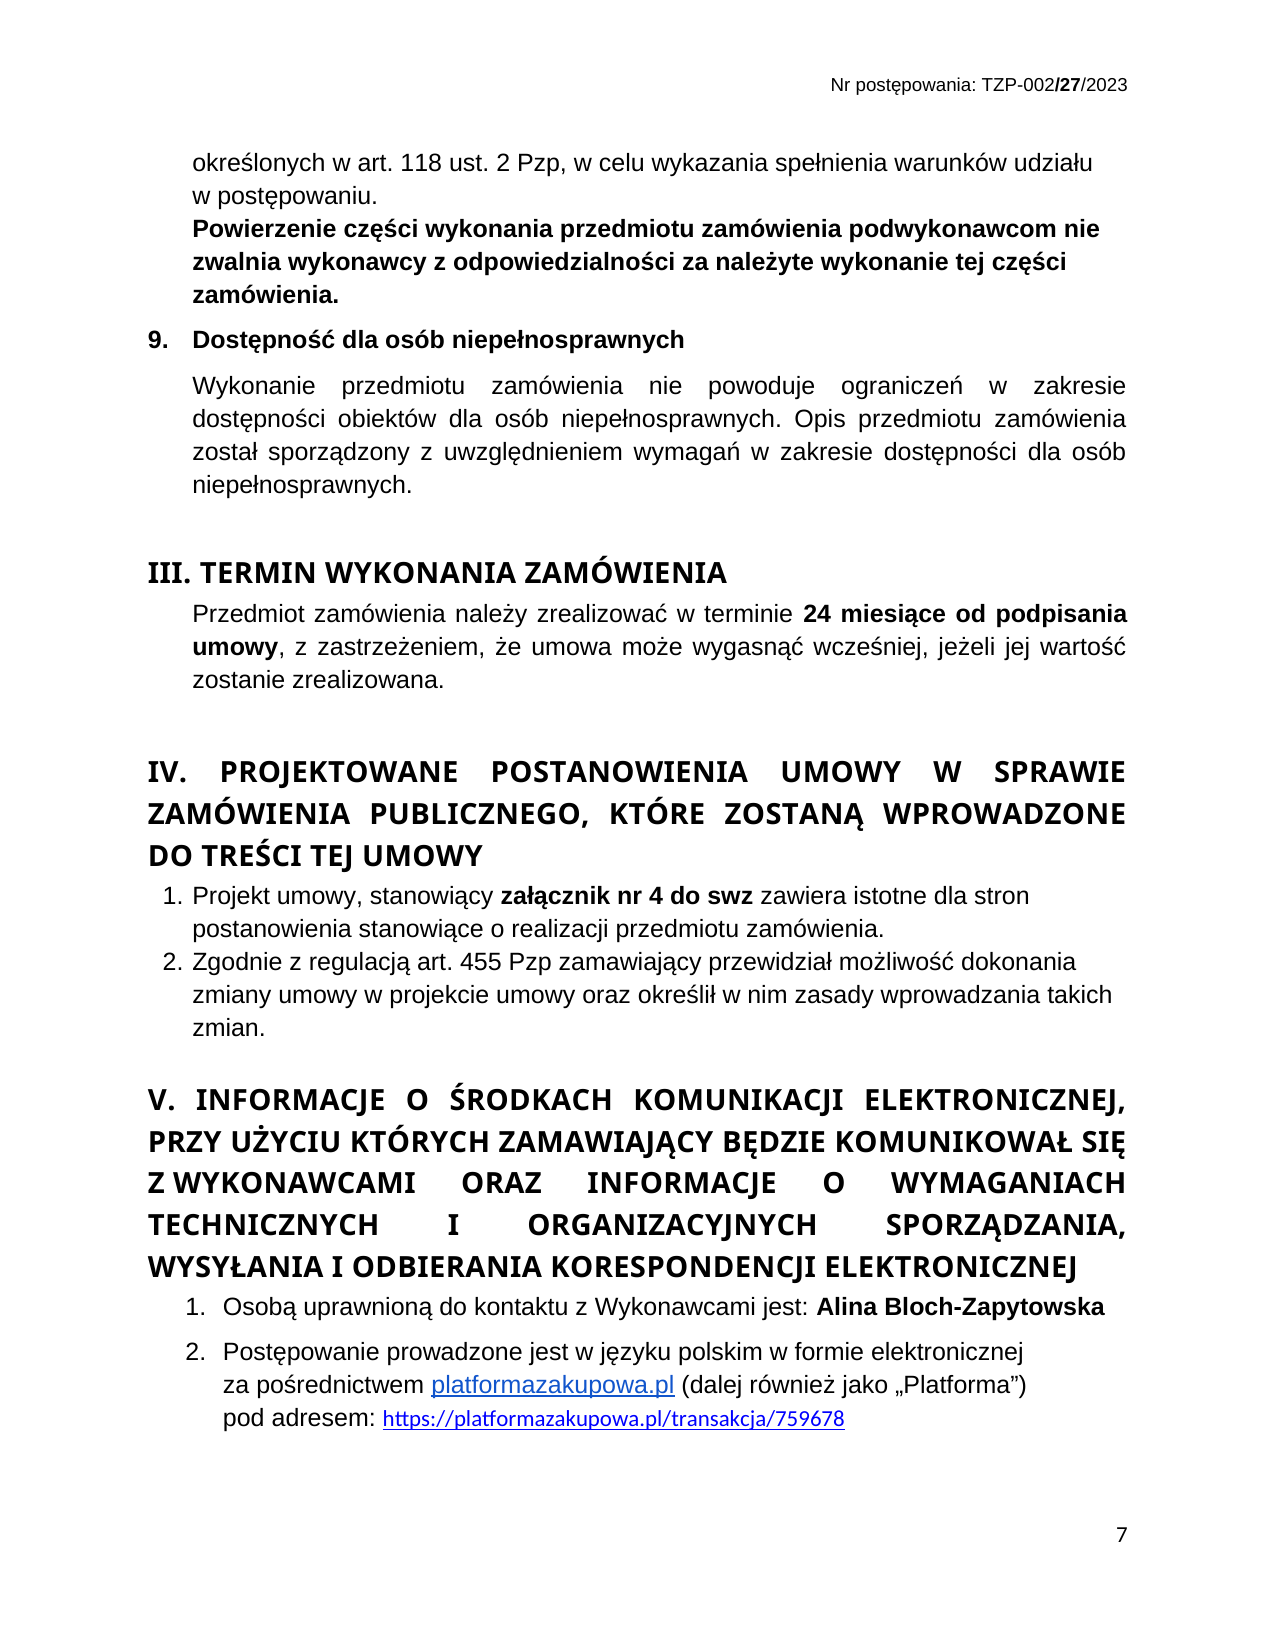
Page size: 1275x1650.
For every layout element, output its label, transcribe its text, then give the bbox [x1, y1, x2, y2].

text Powierzenie części wykonania przedmiotu zamówienia podwykonawcom nie zwalnia wykonawcy z odpowiedzialności za należyte wykonanie tej części zamówienia. [192, 214, 1127, 308]
text Wykonanie przedmiotu zamówienia nie powoduje ograniczeń w zakresie dostępności obiektów dla osób niepełnosprawnych. Opis przedmiotu zamówienia został sporządzony z uwzględnieniem wymagań w zakresie dostępności dla osób niepełnosprawnych. [192, 371, 1127, 498]
list Projekt umowy, stanowiący załącznik nr 4 do swz zawiera istotne dla stron postanowienia stanowiące o realizacji przedmiotu zamówienia. [162, 881, 1127, 943]
list Przedmiot zamówienia należy zrealizować w terminie 24 miesiące od podpisania umowy, z zastrzeżeniem, że umowa może wygasnąć wcześniej, jeżeli jej wartość zostanie zrealizowana. [192, 598, 1127, 693]
list Postępowanie prowadzone jest w języku polskim w formie elektronicznej za pośrednictwem platformazakupowa.pl (dalej również jako „Platforma”) pod adresem: https://platformazakupowa.pl/transakcja/759678 [185, 1337, 1127, 1433]
list Zgodnie z regulacją art. 455 Pzp zamawiający przewidział możliwość dokonania zmiany umowy w projekcie umowy oraz określił w nim zasady wprowadzania takich zmian. [162, 947, 1127, 1042]
subtitle IV. Projektowane postanowienia umowy w sprawie zamówienia publicznego, które zostaną wprowadzone do treści tej umowy [148, 752, 1127, 875]
subtitle III. Termin wykonania zamówienia [148, 553, 1127, 592]
subtitle V. Informacje o środkach komunikacji elektronicznej, przy użyciu których Zamawiający będzie komunikował się z wykonawcami oraz informacje o wymaganiach technicznych i organizacyjnych sporządzania, wysyłania i odbierania korespondencji elektronicznej [148, 1079, 1127, 1286]
list Dostępność dla osób niepełnosprawnych [148, 325, 1127, 354]
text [192, 148, 1127, 209]
list Osobą uprawnioną do kontaktu z Wykonawcami jest: Alina Bloch-Zapytowska [185, 1292, 1127, 1321]
